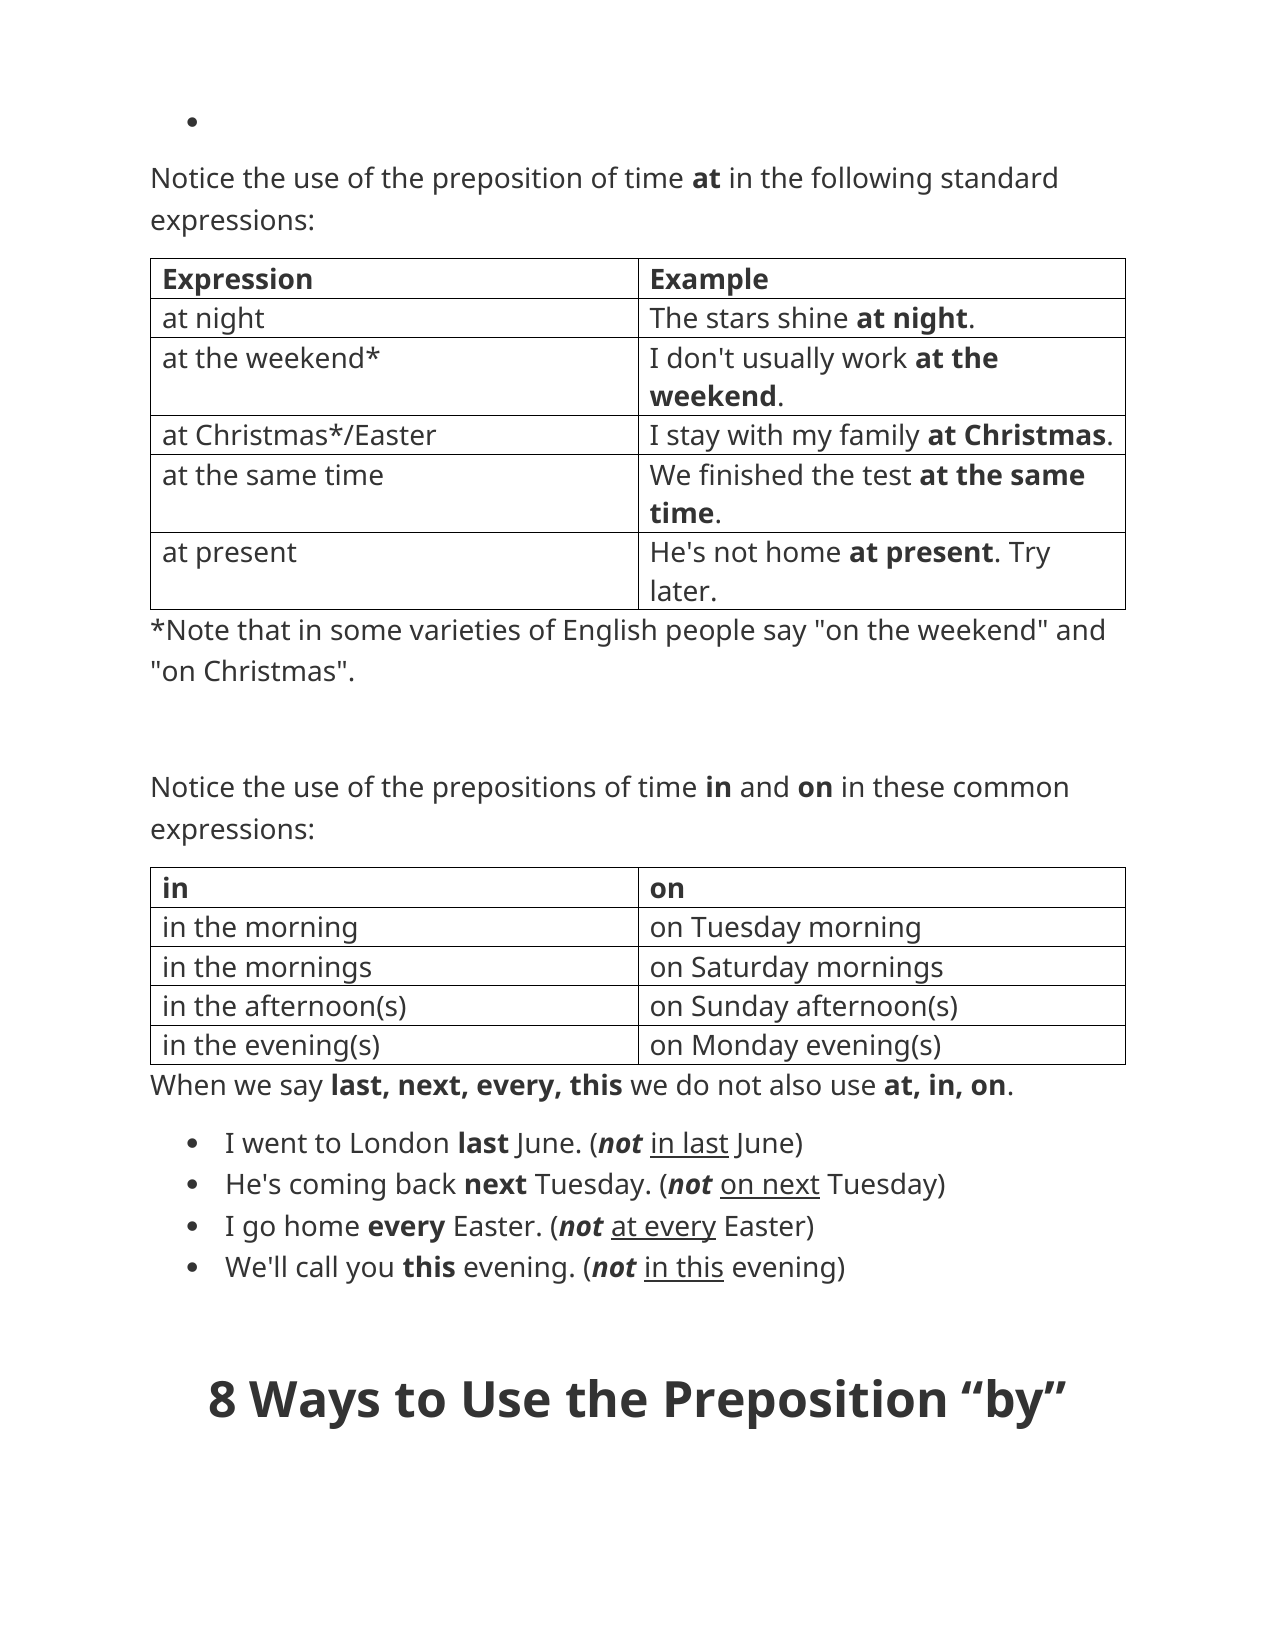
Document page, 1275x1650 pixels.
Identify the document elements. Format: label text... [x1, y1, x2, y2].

table_cell on Sunday afternoon(s) [639, 986, 1125, 1025]
table_cell at the same time [151, 455, 638, 532]
text Notice the use of the prepositions of time in and on in these common expressions: [150, 768, 1125, 847]
table_cell I stay with my family at Christmas. [639, 416, 1125, 454]
list He's coming back next Tuesday. (not on next Tuesday) [187, 1164, 1125, 1203]
table_header Expression [151, 259, 638, 297]
list We'll call you this evening. (not in this evening) [187, 1247, 1125, 1286]
table_cell on Tuesday morning [639, 908, 1125, 946]
subtitle 8 Ways to Use the Preposition “by” [150, 1364, 1125, 1432]
table_cell in the afternoon(s) [151, 986, 638, 1025]
text Notice the use of the preposition of time at in the following standard expressions: [150, 159, 1125, 238]
table_cell He's not home at present. Try later. [639, 533, 1125, 609]
table_cell I don't usually work at the weekend. [639, 338, 1125, 414]
table_cell at Christmas*/Easter [151, 416, 638, 454]
table_header on [639, 868, 1125, 907]
table_cell on Saturday mornings [639, 947, 1125, 985]
table_cell in the mornings [151, 947, 638, 985]
table_cell in the morning [151, 908, 638, 946]
table_cell on Monday evening(s) [639, 1026, 1125, 1064]
table_cell in the evening(s) [151, 1026, 638, 1064]
table_cell The stars shine at night. [639, 299, 1125, 337]
table_cell at the weekend* [151, 338, 638, 414]
table_cell at present [151, 533, 638, 609]
list I went to London last June. (not in last June) [187, 1123, 1125, 1161]
table_header in [151, 868, 638, 907]
table_header Example [639, 259, 1125, 297]
table_cell We finished the test at the same time. [639, 455, 1125, 532]
text *Note that in some varieties of English people say "on the weekend" and "on Christmas". [150, 610, 1125, 690]
table_cell at night [151, 299, 638, 337]
text When we say last, next, every, this we do not also use at, in, on. [150, 1065, 1125, 1103]
list I go home every Easter. (not at every Easter) [187, 1206, 1125, 1244]
